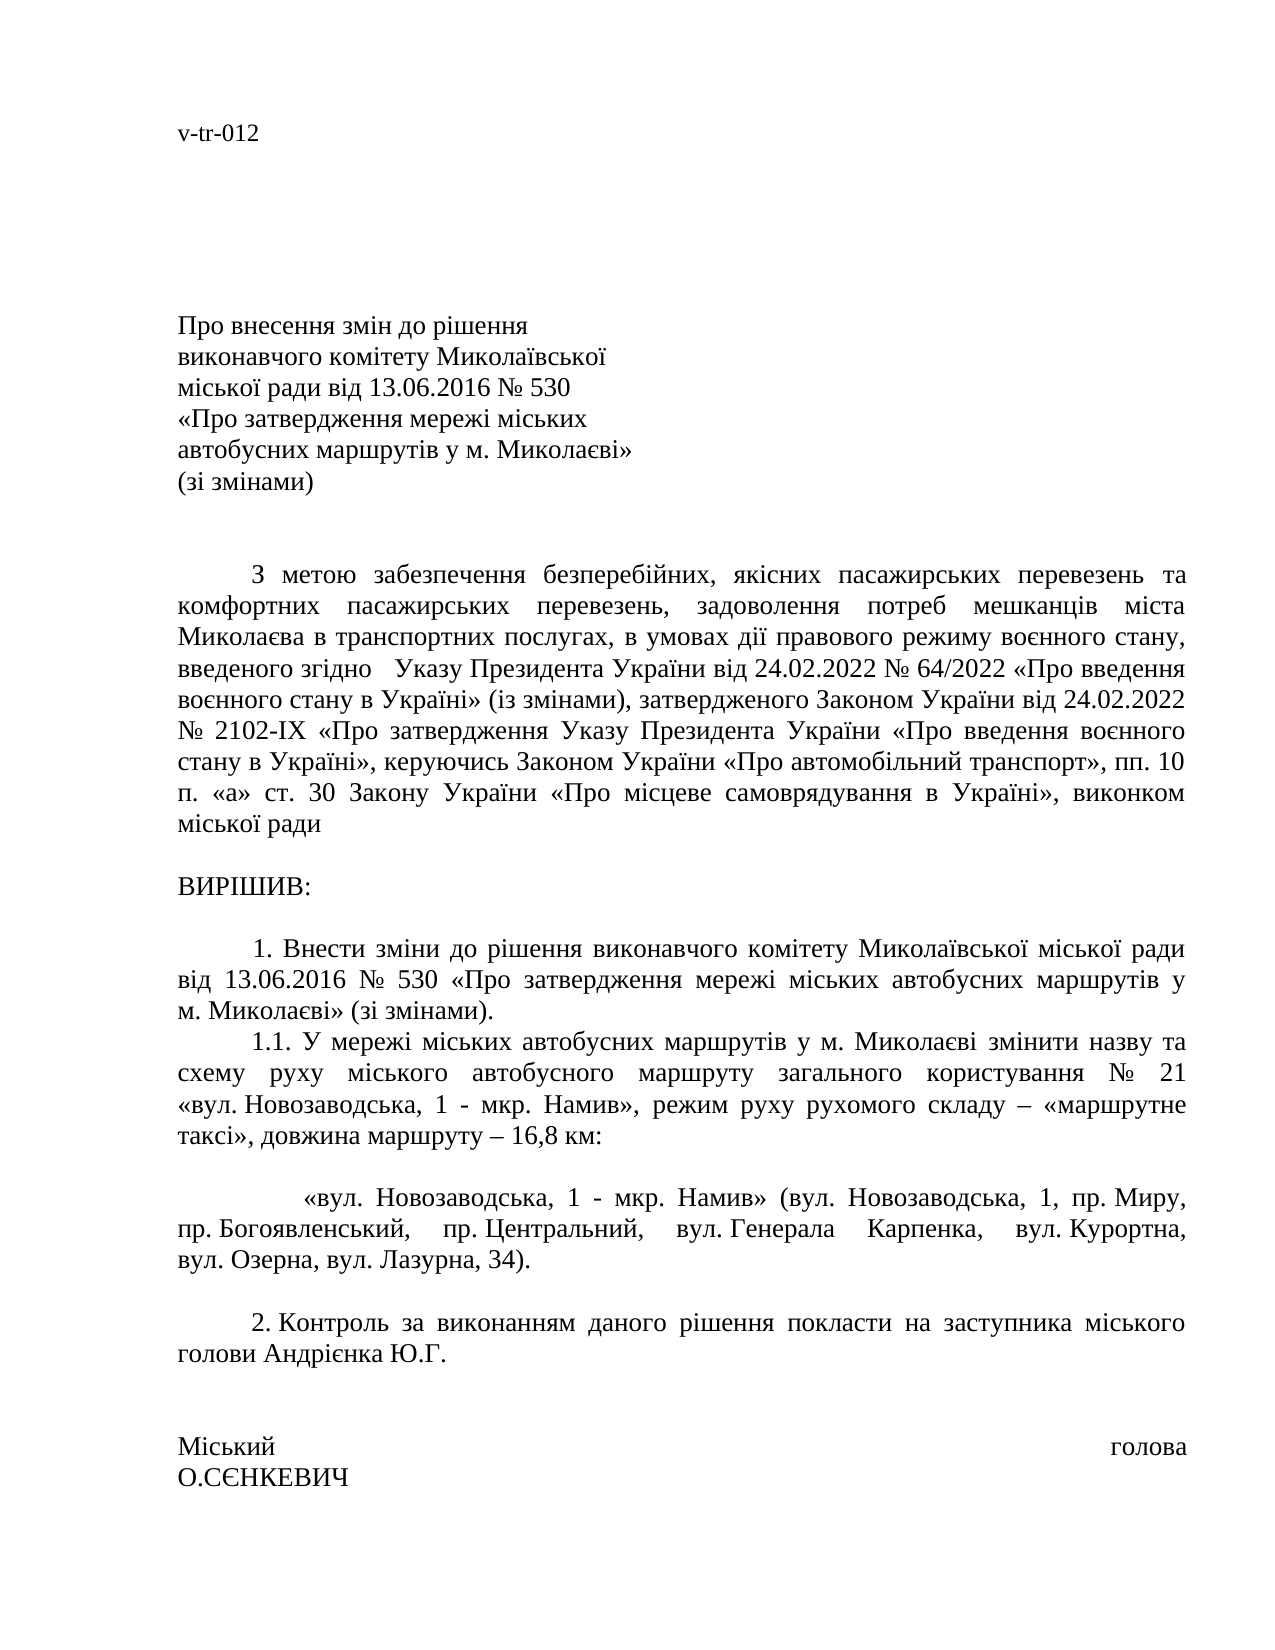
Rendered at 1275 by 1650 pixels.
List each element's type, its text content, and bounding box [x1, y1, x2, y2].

text виконавчого комітету Миколаївської [177, 340, 1186, 371]
text v-tr-012 [177, 118, 1186, 147]
text «Про затвердження мережі міських [177, 402, 1186, 434]
text З метою забезпечення безперебійних, якісних пасажирських перевезень та комфортних пасажирських перевезень, задоволення потреб мешканців міста Миколаєва в транспортних послугах, в умовах дії правового режиму воєнного стану, введеного згідно Указу Президента України від 24.02.2022 № 64/2022 «Про введення воєнного стану в Україні» (із змінами), затвердженого Законом України від 24.02.2022 № 2102-IX «Про затвердження Указу Президента України «Про введення воєнного стану в Україні», керуючись Законом України «Про автомобільний транспорт», пп. 10 п. «а» ст. 30 Закону України «Про місцеве самоврядування в Україні», виконком міської ради [177, 558, 1186, 838]
text (зі змінами) [177, 465, 1186, 496]
text міської ради від 13.06.2016 № 530 [177, 371, 1186, 402]
text «вул. Новозаводська, 1 - мкр. Намив» (вул. Новозаводська, 1, пр. Миру, пр. Богоявленський, пр. Центральний, вул. Генерала Карпенка, вул. Курортна, вул. Озерна, вул. Лазурна, 34). [177, 1181, 1186, 1274]
text ВИРІШИВ: [177, 870, 1186, 901]
text 1.1. У мережі міських автобусних маршрутів у м. Миколаєві змінити назву та схему руху міського автобусного маршруту загального користування № 21 «вул. Новозаводська, 1 - мкр. Намив», режим руху рухомого складу – «маршрутне таксі», довжина маршруту – 16,8 км: [177, 1025, 1186, 1150]
text Міський голова О.СЄНКЕВИЧ [177, 1430, 1187, 1493]
text 1. Внести зміни до рішення виконавчого комітету Миколаївської міської ради від 13.06.2016 № 530 «Про затвердження мережі міських автобусних маршрутів у м. Миколаєві» (зі змінами). [177, 932, 1186, 1025]
text автобусних маршрутів у м. Миколаєві» [177, 434, 1186, 465]
text Про внесення змін до рішення [177, 309, 1186, 340]
text 2. Контроль за виконанням даного рішення покласти на заступника міського голови Андрієнка Ю.Г. [177, 1306, 1186, 1368]
